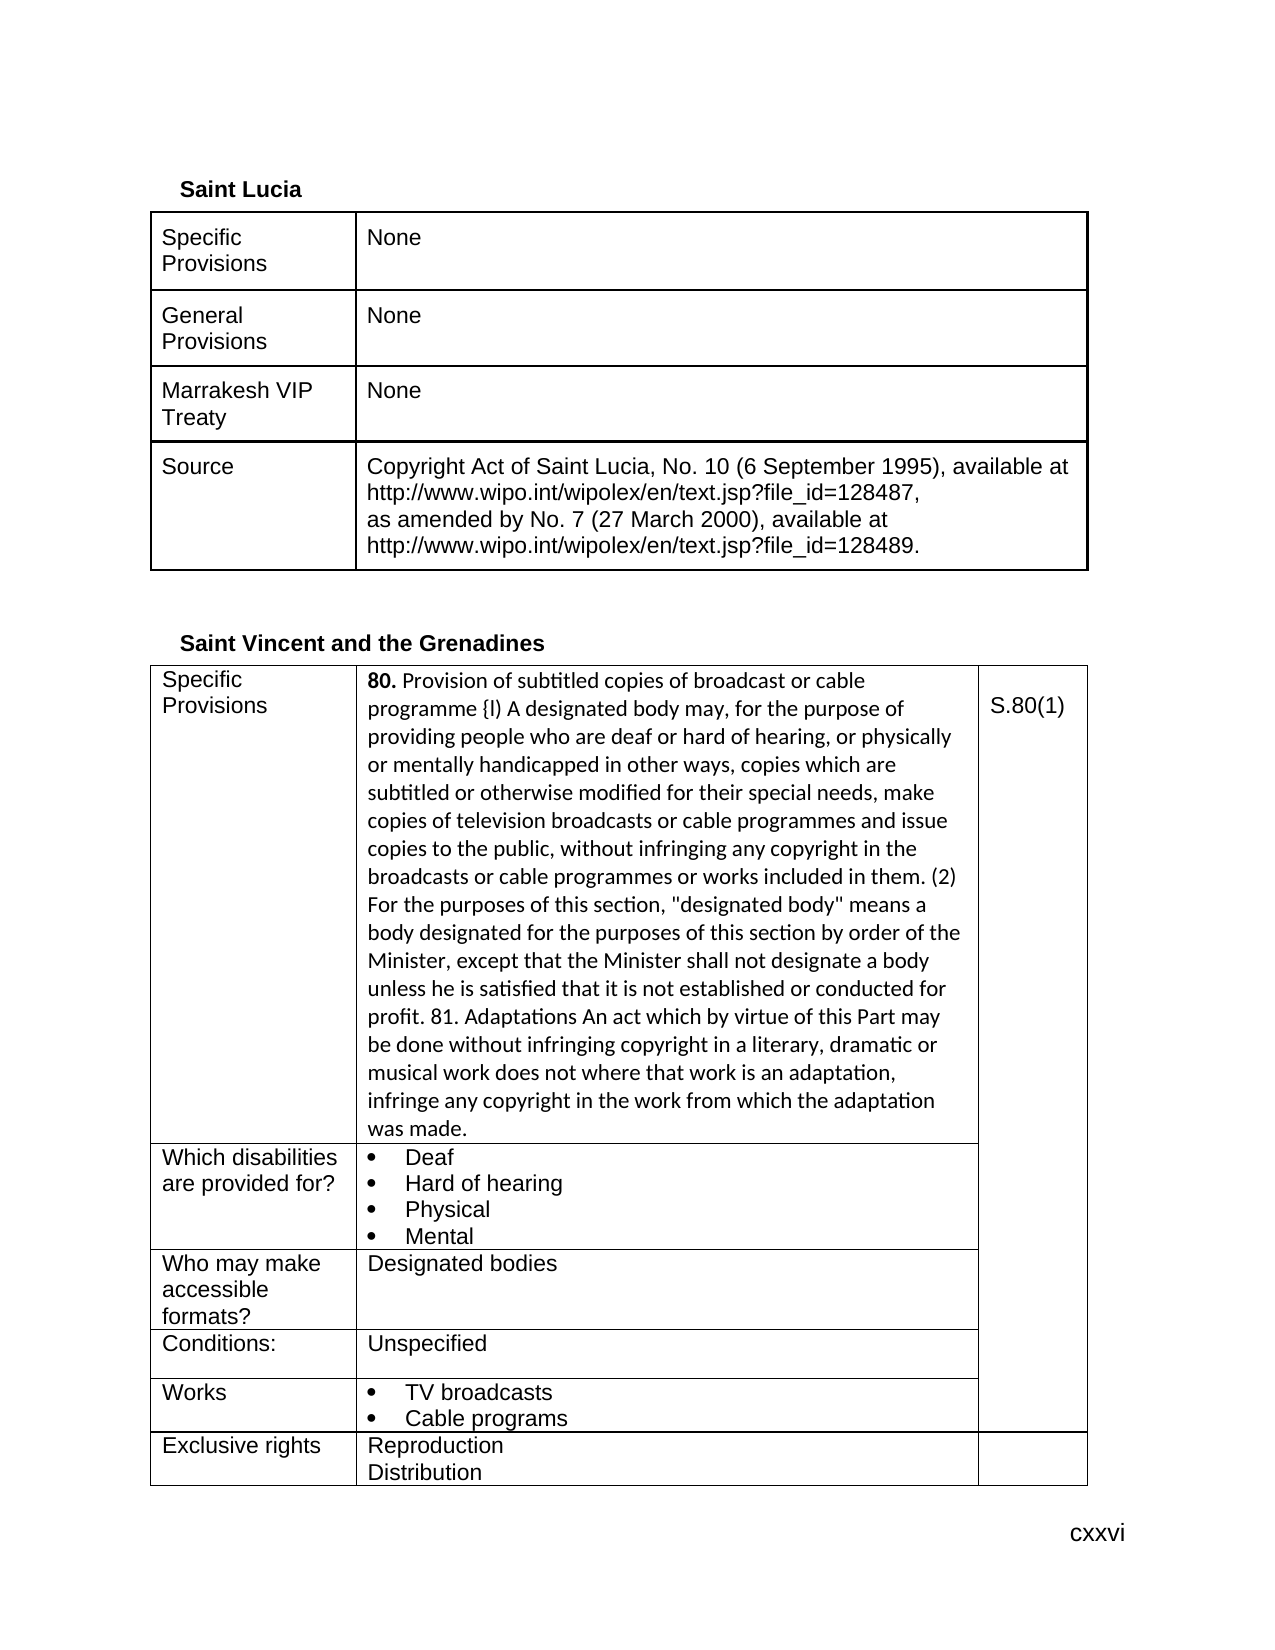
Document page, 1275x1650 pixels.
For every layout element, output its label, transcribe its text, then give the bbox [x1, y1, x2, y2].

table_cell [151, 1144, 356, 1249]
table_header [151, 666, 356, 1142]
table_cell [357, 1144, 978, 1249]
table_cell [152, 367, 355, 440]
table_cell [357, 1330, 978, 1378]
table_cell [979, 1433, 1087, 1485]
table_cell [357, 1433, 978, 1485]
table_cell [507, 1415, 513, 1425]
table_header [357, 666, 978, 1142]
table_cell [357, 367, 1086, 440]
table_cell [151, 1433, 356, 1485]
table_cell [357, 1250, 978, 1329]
text Saint Vincent and the Grenadines [179, 604, 1125, 657]
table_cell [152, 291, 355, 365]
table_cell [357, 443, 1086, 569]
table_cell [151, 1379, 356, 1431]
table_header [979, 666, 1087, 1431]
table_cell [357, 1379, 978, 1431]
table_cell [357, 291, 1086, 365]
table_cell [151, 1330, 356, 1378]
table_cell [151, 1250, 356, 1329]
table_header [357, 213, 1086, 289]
text Saint Lucia [179, 150, 1125, 203]
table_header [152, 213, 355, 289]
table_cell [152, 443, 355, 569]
